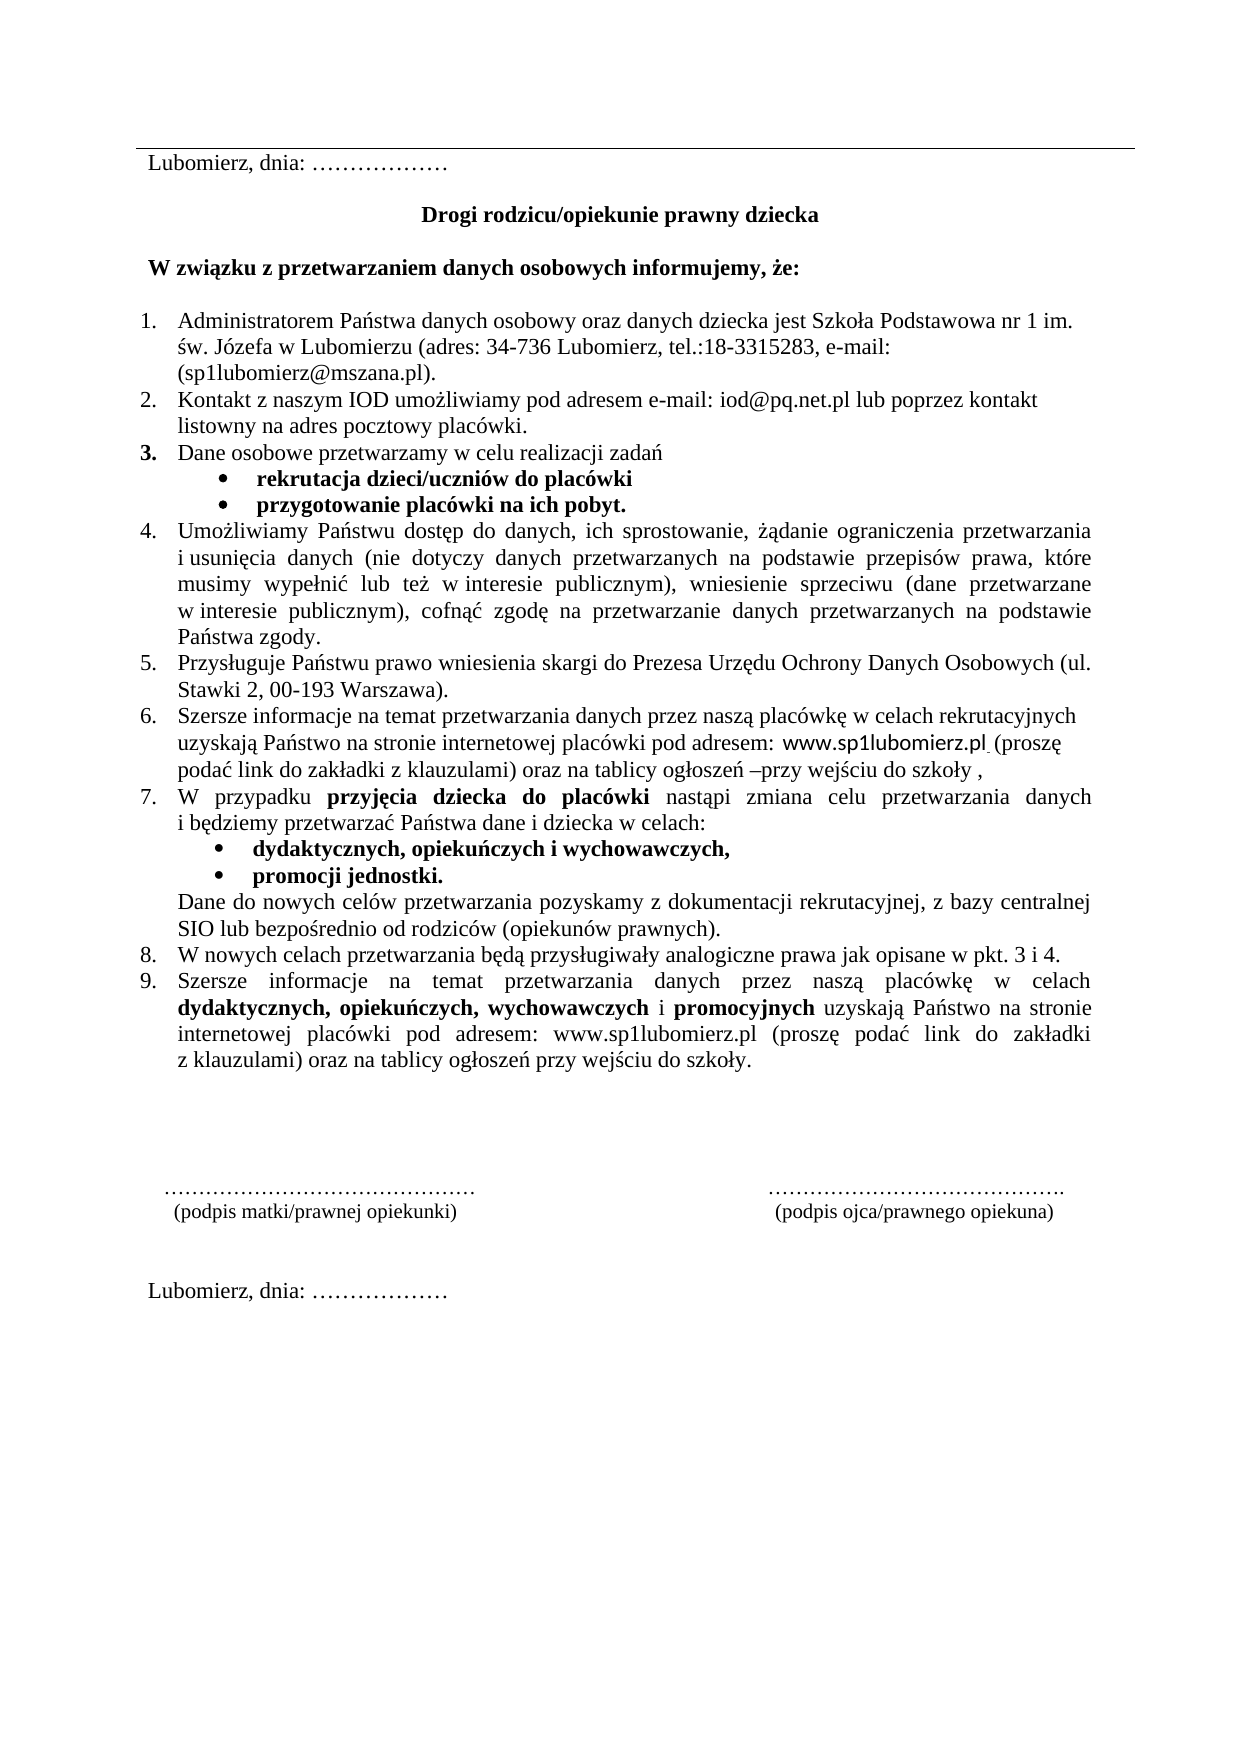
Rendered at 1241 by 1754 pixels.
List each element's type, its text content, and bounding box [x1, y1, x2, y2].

list rekrutacja dzieci/uczniów do placówki [219, 465, 1093, 491]
list Przysługuje Państwu prawo wniesienia skargi do Prezesa Urzędu Ochrony Danych Osobowych (ul. Stawki 2, 00-193 Warszawa). [140, 649, 1093, 702]
list Dane osobowe przetwarzamy w celu realizacji zadań [140, 438, 1093, 465]
list promocji jednostki. [215, 862, 1093, 888]
list Umożliwiamy Państwu dostęp do danych, ich sprostowanie, żądanie ograniczenia przetwarzania i usunięcia danych (nie dotyczy danych przetwarzanych na podstawie przepisów prawa, które musimy wypełnić lub też w interesie publicznym), wniesienie sprzeciwu (dane przetwarzane w interesie publicznym), cofnąć zgodę na przetwarzanie danych przetwarzanych na podstawie Państwa zgody. [140, 518, 1093, 649]
text Dane do nowych celów przetwarzania pozyskamy z dokumentacji rekrutacyjnej, z bazy centralnej SIO lub bezpośrednio od rodziców (opiekunów prawnych). [177, 888, 1093, 941]
list W przypadku przyjęcia dziecka do placówki nastąpi zmiana celu przetwarzania danych i będziemy przetwarzać Państwa dane i dziecka w celach: [140, 783, 1093, 836]
list Szersze informacje na temat przetwarzania danych przez naszą placówkę w celach dydaktycznych, opiekuńczych, wychowawczych i promocyjnych uzyskają Państwo na stronie internetowej placówki pod adresem: www.sp1lubomierz.pl (proszę podać link do zakładki z klauzulami) oraz na tablicy ogłoszeń przy wejściu do szkoły. [140, 967, 1093, 1073]
list Administratorem Państwa danych osobowy oraz danych dziecka jest Szkoła Podstawowa nr 1 im. św. Józefa w Lubomierzu (adres: 34-736 Lubomierz, tel.:18-3315283, e-mail: (sp1lubomierz@mszana.pl). [140, 307, 1093, 386]
list W nowych celach przetwarzania będą przysługiwały analogiczne prawa jak opisane w pkt. 3 i 4. [140, 941, 1093, 967]
text ……………………………………… ……………………………………. [148, 1175, 1093, 1199]
text Lubomierz, dnia: ……………… [148, 1277, 1093, 1304]
list dydaktycznych, opiekuńczych i wychowawczych, [215, 836, 1093, 862]
text W związku z przetwarzaniem danych osobowych informujemy, że: [148, 254, 1093, 280]
text Drogi rodzicu/opiekunie prawny dziecka [148, 201, 1093, 228]
list przygotowanie placówki na ich pobyt. [219, 491, 1093, 518]
list Kontakt z naszym IOD umożliwiamy pod adresem e-mail: iod@pq.net.pl lub poprzez kontakt listowny na adres pocztowy placówki. [140, 386, 1093, 438]
text (podpis matki/prawnej opiekunki) (podpis ojca/prawnego opiekuna) [148, 1199, 1093, 1223]
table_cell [136, 149, 1135, 201]
list Szersze informacje na temat przetwarzania danych przez naszą placówkę w celach rekrutacyjnych uzyskają Państwo na stronie internetowej placówki pod adresem: www.sp1lubomierz.pl (proszę podać link do zakładki z klauzulami) oraz na tablicy ogłoszeń –przy wejściu do szkoły , [140, 702, 1093, 783]
